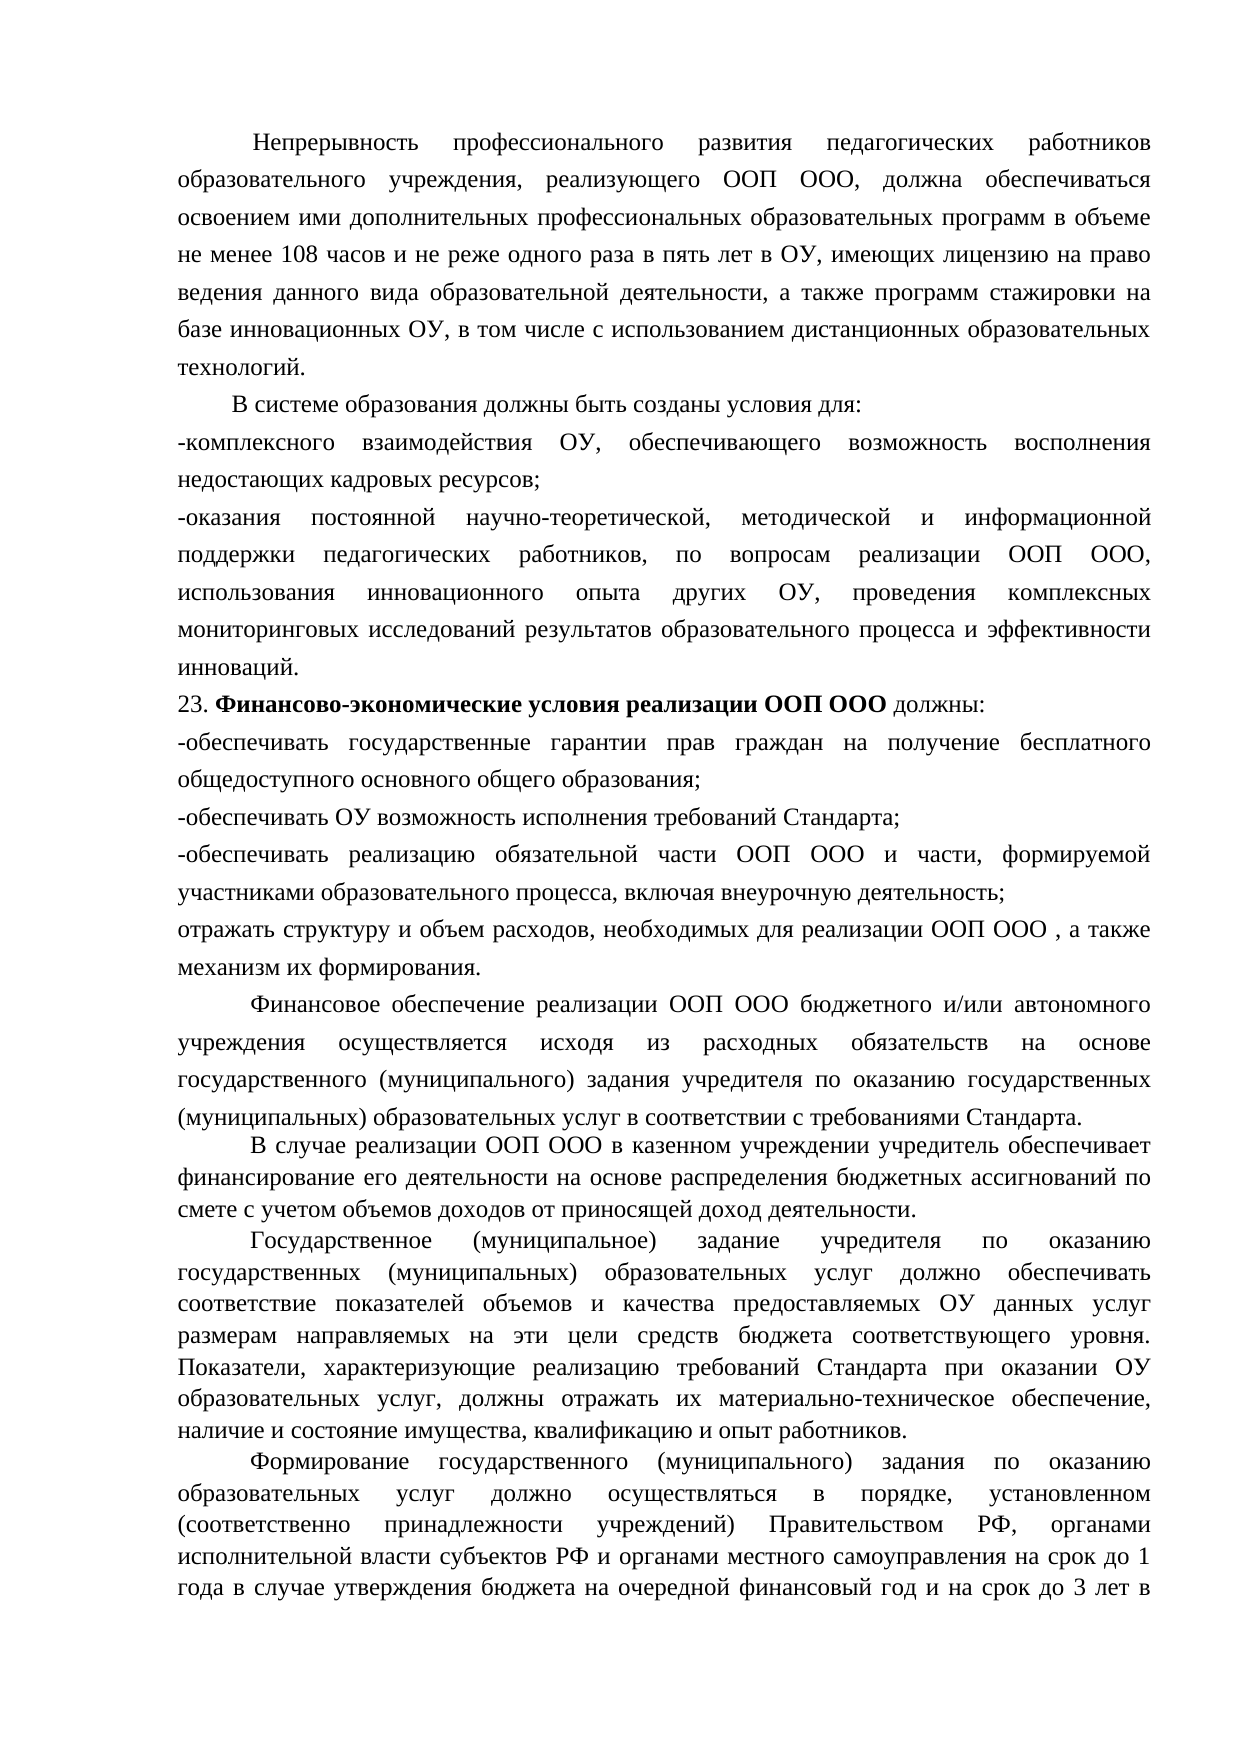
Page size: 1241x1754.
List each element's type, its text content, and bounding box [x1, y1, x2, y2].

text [177, 1446, 1152, 1601]
text В системе образования должны быть созданы условия для: [177, 381, 1152, 418]
text отражать структуру и объем расходов, необходимых для реализации ООП ООО , а также механизм их формирования. [177, 906, 1152, 981]
text -обеспечивать реализацию обязательной части ООП ООО и части, формируемой участниками образовательного процесса, включая внеурочную деятельность; [177, 831, 1152, 906]
text -оказания постоянной научно-теоретической, методической и информационной поддержки педагогических работников, по вопросам реализации ООП ООО, использования инновационного опыта других ОУ, проведения комплексных мониторинговых исследований результатов образовательного процесса и эффективности инноваций. [177, 493, 1152, 681]
text Непрерывность профессионального развития педагогических работников образовательного учреждения, реализующего ООП ООО, должна обеспечиваться освоением ими дополнительных профессиональных образовательных программ в объеме не менее 108 часов и не реже одного раза в пять лет в ОУ, имеющих лицензию на право ведения данного вида образовательной деятельности, а также программ стажировки на базе инновационных ОУ, в том числе с использованием дистанционных образовательных технологий. [177, 118, 1152, 381]
text Государственное (муниципальное) задание учредителя по оказанию государственных (муниципальных) образовательных услуг должно обеспечивать соответствие показателей объемов и качества предоставляемых ОУ данных услуг размерам направляемых на эти цели средств бюджета соответствующего уровня. Показатели, характеризующие реализацию требований Стандарта при оказании ОУ образовательных услуг, должны отражать их материально-техническое обеспечение, наличие и состояние имущества, квалификацию и опыт работников. [177, 1225, 1152, 1443]
text -обеспечивать ОУ возможность исполнения требований Стандарта; [177, 793, 1152, 831]
text 23. Финансово-экономические условия реализации ООП ООО должны: [177, 681, 1152, 718]
text В случае реализации ООП ООО в казенном учреждении учредитель обеспечивает финансирование его деятельности на основе распределения бюджетных ассигнований по смете с учетом объемов доходов от приносящей доход деятельности. [177, 1131, 1152, 1222]
text -обеспечивать государственные гарантии прав граждан на получение бесплатного общедоступного основного общего образования; [177, 718, 1152, 793]
text -комплексного взаимодействия ОУ, обеспечивающего возможность восполнения недостающих кадровых ресурсов; [177, 418, 1152, 493]
text Финансовое обеспечение реализации ООП ООО бюджетного и/или автономного учреждения осуществляется исходя из расходных обязательств на основе государственного (муниципального) задания учредителя по оказанию государственных (муниципальных) образовательных услуг в соответствии с требованиями Стандарта. [177, 981, 1152, 1131]
